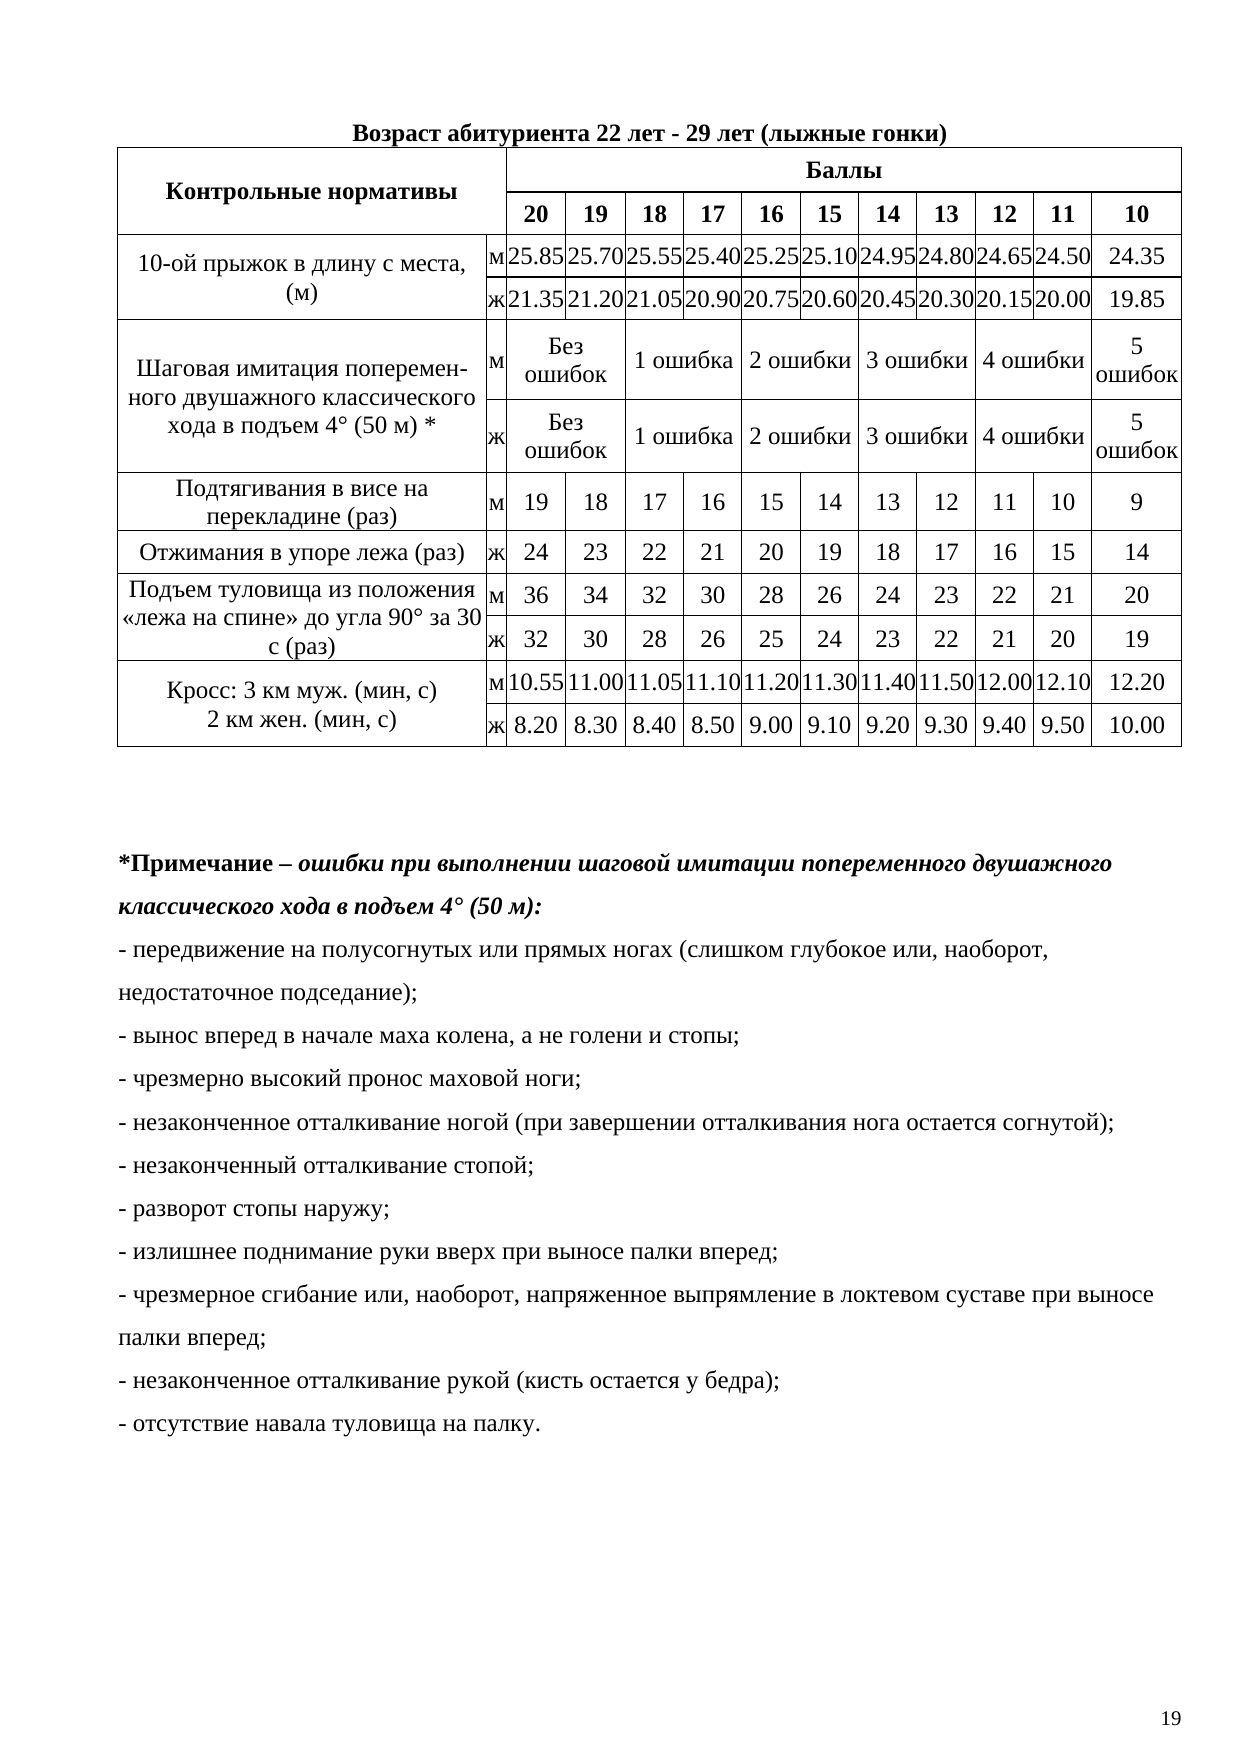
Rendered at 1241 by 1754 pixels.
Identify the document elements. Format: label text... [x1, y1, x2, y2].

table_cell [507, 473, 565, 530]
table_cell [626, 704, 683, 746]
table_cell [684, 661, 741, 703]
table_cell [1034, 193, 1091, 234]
text - чрезмерное сгибание или, наоборот, напряженное выпрямление в локтевом суставе при выносе палки вперед; [118, 1279, 1181, 1351]
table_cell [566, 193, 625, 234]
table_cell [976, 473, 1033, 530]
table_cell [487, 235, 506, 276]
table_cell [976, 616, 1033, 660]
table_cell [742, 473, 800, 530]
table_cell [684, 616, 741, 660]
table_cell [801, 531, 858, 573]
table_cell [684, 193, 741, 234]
text - отсутствие навала туловища на палку. [118, 1408, 1181, 1437]
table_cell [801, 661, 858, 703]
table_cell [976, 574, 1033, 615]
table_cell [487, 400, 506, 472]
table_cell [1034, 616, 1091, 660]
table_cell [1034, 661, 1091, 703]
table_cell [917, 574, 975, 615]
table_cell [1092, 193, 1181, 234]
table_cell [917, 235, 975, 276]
text - незаконченное отталкивание ногой (при завершении отталкивания нога остается согнутой); [118, 1107, 1181, 1135]
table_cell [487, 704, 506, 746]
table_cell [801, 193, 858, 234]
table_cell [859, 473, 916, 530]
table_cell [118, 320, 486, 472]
text - незаконченное отталкивание рукой (кисть остается у бедра); [118, 1365, 1181, 1394]
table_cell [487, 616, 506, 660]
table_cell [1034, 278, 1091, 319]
text - незаконченный отталкивание стопой; [118, 1150, 1181, 1178]
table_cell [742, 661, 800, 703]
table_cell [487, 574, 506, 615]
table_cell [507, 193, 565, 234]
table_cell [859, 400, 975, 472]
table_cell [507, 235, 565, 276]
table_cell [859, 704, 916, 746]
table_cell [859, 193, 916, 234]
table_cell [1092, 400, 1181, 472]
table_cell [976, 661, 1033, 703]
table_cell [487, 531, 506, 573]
text *Примечание – ошибки при выполнении шаговой имитации попеременного двушажного классического хода в подъем 4° (50 м): [118, 848, 1181, 920]
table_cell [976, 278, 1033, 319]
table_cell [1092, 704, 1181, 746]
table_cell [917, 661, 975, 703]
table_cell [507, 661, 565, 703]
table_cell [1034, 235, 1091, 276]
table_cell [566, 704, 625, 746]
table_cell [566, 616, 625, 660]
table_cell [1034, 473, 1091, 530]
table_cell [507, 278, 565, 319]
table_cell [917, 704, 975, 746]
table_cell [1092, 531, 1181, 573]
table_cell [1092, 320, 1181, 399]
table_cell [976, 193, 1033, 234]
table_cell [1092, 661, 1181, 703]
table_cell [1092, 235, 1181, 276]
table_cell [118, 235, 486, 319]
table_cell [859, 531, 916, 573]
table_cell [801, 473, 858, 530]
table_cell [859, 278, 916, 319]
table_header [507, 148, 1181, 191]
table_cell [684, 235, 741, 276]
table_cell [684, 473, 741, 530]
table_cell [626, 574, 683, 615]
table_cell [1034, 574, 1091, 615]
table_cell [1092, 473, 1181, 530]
text - вынос вперед в начале маха колена, а не голени и стопы; [118, 1020, 1181, 1049]
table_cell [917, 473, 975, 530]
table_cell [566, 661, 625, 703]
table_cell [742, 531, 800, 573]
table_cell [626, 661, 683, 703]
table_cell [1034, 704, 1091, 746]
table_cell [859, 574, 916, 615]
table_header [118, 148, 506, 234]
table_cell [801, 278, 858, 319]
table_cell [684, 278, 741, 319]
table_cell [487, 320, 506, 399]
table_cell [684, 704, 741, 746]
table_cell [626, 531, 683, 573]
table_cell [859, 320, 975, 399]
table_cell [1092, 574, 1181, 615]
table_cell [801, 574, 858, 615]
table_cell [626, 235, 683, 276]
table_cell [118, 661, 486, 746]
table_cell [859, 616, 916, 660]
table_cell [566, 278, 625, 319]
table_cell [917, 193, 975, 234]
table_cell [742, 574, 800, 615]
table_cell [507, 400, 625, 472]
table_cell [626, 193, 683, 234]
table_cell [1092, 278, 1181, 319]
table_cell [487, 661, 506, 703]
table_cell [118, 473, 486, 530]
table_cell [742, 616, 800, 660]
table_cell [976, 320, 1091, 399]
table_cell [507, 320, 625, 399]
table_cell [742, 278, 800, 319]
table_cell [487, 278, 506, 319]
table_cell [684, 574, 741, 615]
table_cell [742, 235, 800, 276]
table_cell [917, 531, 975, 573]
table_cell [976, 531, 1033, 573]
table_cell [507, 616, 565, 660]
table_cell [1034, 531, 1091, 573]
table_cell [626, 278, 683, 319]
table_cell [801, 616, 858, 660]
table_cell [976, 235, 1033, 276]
text - излишнее поднимание руки вверх при выносе палки вперед; [118, 1236, 1181, 1265]
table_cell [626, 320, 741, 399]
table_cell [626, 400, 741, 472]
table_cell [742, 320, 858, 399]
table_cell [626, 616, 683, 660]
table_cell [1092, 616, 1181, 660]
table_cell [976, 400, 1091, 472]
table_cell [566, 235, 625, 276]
text Возраст абитуриента 22 лет - 29 лет (лыжные гонки) [118, 118, 1181, 147]
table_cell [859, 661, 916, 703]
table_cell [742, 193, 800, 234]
text - чрезмерно высокий пронос маховой ноги; [118, 1063, 1181, 1092]
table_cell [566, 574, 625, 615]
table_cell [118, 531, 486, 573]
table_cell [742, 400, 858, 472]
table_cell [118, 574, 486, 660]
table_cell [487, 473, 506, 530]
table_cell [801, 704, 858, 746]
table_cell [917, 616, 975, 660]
text - передвижение на полусогнутых или прямых ногах (слишком глубокое или, наоборот, недостаточное подседание); [118, 934, 1181, 1006]
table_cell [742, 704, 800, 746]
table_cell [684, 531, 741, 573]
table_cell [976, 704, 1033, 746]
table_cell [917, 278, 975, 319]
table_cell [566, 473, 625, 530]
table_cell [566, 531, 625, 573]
text - разворот стопы наружу; [118, 1193, 1181, 1222]
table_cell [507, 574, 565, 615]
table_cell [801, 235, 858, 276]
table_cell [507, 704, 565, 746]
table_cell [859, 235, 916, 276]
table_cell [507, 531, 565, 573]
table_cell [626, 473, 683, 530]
